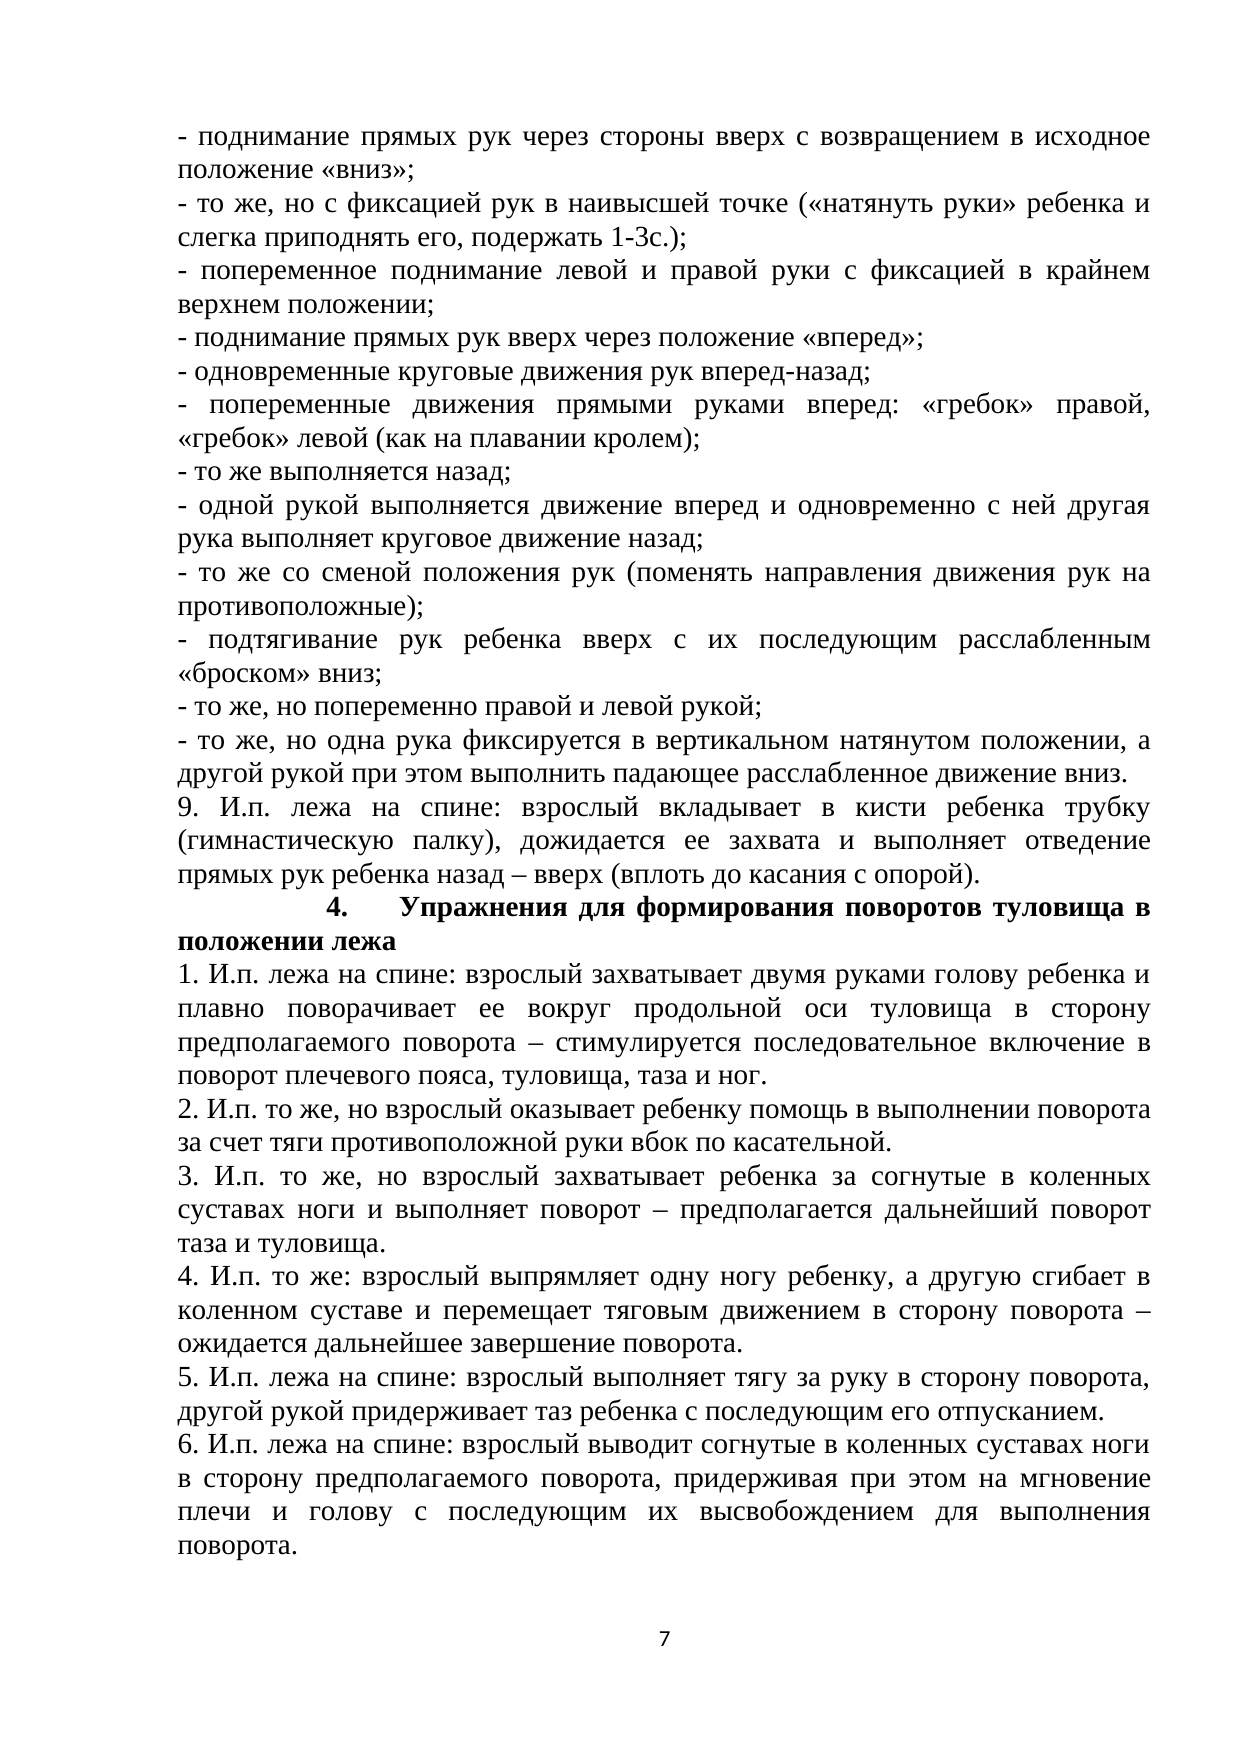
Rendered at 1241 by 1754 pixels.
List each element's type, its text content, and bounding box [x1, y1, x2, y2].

text 5. И.п. лежа на спине: взрослый выполняет тягу за руку в сторону поворота, другой рукой придерживает таз ребенка с последующим его отпусканием. [177, 1359, 1152, 1426]
text - подтягивание рук ребенка вверх с их последующим расслабленным «броском» вниз; [177, 621, 1152, 688]
text 2. И.п. то же, но взрослый оказывает ребенку помощь в выполнении поворота за счет тяги противоположной руки вбок по касательной. [177, 1091, 1152, 1158]
text 3. И.п. то же, но взрослый захватывает ребенка за согнутые в коленных суставах ноги и выполняет поворот – предполагается дальнейший поворот таза и туловища. [177, 1158, 1152, 1258]
text - одновременные круговые движения рук вперед-назад; [177, 353, 1152, 386]
text - то же, но с фиксацией рук в наивысшей точке («натянуть руки» ребенка и слегка приподнять его, подержать 1-3с.); [177, 185, 1152, 252]
list Упражнения для формирования поворотов туловища в положении лежа [177, 889, 1152, 957]
text - поднимание прямых рук вверх через положение «вперед»; [177, 319, 1152, 353]
text 9. И.п. лежа на спине: взрослый вкладывает в кисти ребенка трубку (гимнастическую палку), дожидается ее захвата и выполняет отведение прямых рук ребенка назад – вверх (вплоть до касания с опорой). [177, 789, 1152, 889]
text - то же со сменой положения рук (поменять направления движения рук на противоположные); [177, 554, 1152, 621]
text 6. И.п. лежа на спине: взрослый выводит согнутые в коленных суставах ноги в сторону предполагаемого поворота, придерживая при этом на мгновение плечи и голову с последующим их высвобождением для выполнения поворота. [177, 1426, 1152, 1560]
text - поднимание прямых рук через стороны вверх с возвращением в исходное положение «вниз»; [177, 118, 1152, 185]
text 4. И.п. то же: взрослый выпрямляет одну ногу ребенку, а другую сгибает в коленном суставе и перемещает тяговым движением в сторону поворота – ожидается дальнейшее завершение поворота. [177, 1258, 1152, 1359]
text - одной рукой выполняется движение вперед и одновременно с ней другая рука выполняет круговое движение назад; [177, 487, 1152, 554]
text - то же выполняется назад; [177, 453, 1152, 487]
text 1. И.п. лежа на спине: взрослый захватывает двумя руками голову ребенка и плавно поворачивает ее вокруг продольной оси туловища в сторону предполагаемого поворота – стимулируется последовательное включение в поворот плечевого пояса, туловища, таза и ног. [177, 957, 1152, 1091]
text - попеременные движения прямыми руками вперед: «гребок» правой, «гребок» левой (как на плавании кролем); [177, 386, 1152, 453]
text - то же, но одна рука фиксируется в вертикальном натянутом положении, а другой рукой при этом выполнить падающее расслабленное движение вниз. [177, 722, 1152, 789]
text - то же, но попеременно правой и левой рукой; [177, 688, 1152, 722]
text - попеременное поднимание левой и правой руки с фиксацией в крайнем верхнем положении; [177, 252, 1152, 319]
